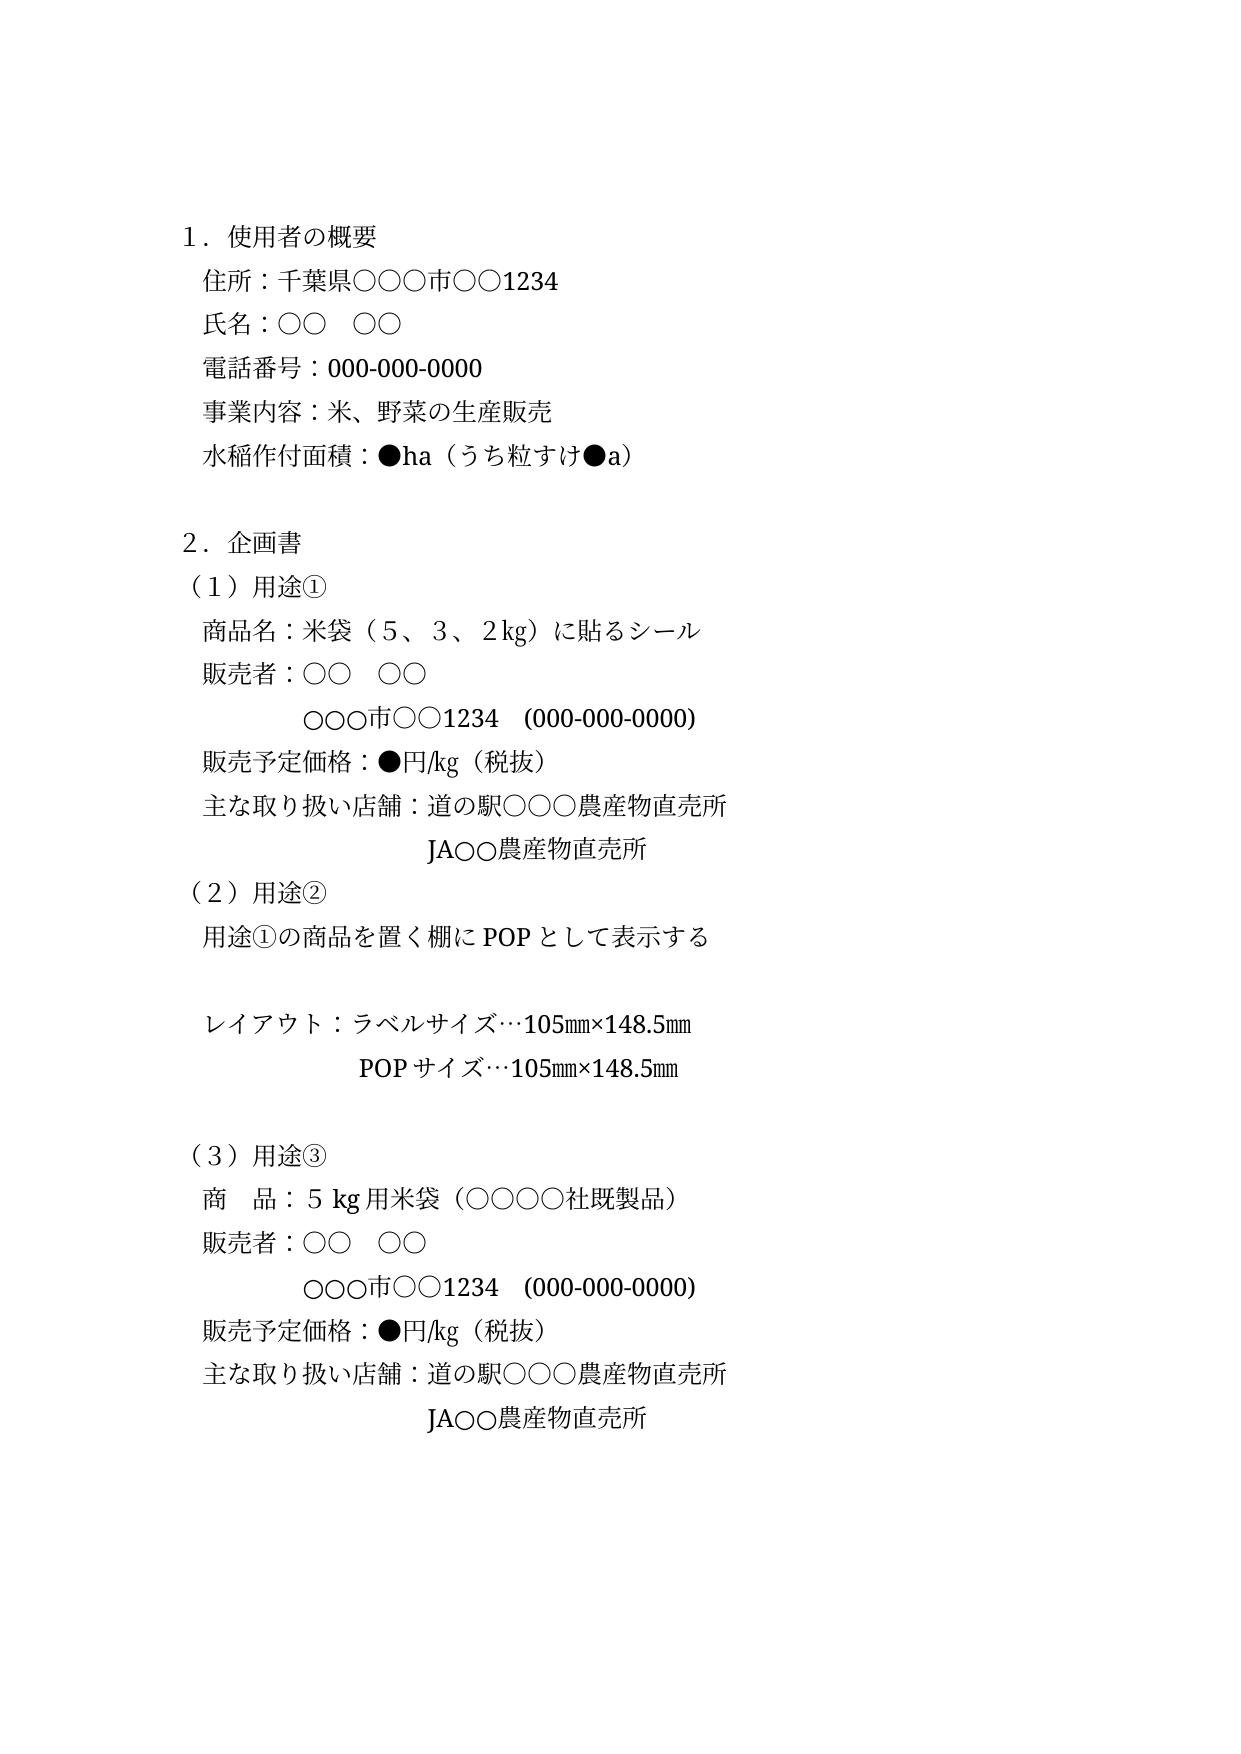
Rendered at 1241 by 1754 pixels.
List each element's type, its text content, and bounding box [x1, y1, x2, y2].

text ○○○市○○1234 (000-000-0000) [177, 1264, 1063, 1307]
text ２．企画書 [177, 520, 1063, 564]
text 住所：千葉県○○○市○○1234 [177, 257, 1063, 301]
text 商 品：５kg用米袋（○○○○社既製品） [177, 1176, 1063, 1220]
text レイアウト：ラベルサイズ…105㎜×148.5㎜ [177, 1001, 1063, 1045]
text 電話番号：000-000-0000 [177, 345, 1063, 389]
text 販売予定価格：●円/㎏（税抜） [177, 739, 1063, 782]
text ○○○市○○1234 (000-000-0000) [177, 695, 1063, 739]
text 事業内容：米、野菜の生産販売 [177, 389, 1063, 432]
text 水稲作付面積：●ha（うち粒すけ●a） [177, 432, 1063, 476]
text 販売者：○○ ○○ [177, 1220, 1063, 1264]
text 主な取り扱い店舗：道の駅○○○農産物直売所 [177, 782, 1063, 826]
text 販売者：○○ ○○ [177, 651, 1063, 695]
text （１）用途① [177, 564, 1063, 607]
text （３）用途③ [177, 1132, 1063, 1176]
text （２）用途② [177, 870, 1063, 914]
text JA○○農産物直売所 [177, 826, 1063, 870]
text 主な取り扱い店舗：道の駅○○○農産物直売所 [177, 1351, 1063, 1395]
text 商品名：米袋（５、３、２㎏）に貼るシール [177, 607, 1063, 651]
text 用途①の商品を置く棚にPOPとして表示する [177, 914, 1063, 957]
text 販売予定価格：●円/㎏（税抜） [177, 1307, 1063, 1351]
text １．使用者の概要 [177, 214, 1063, 257]
text JA○○農産物直売所 [177, 1395, 1063, 1439]
text 氏名：○○ ○○ [177, 301, 1063, 345]
text POPサイズ…105㎜×148.5㎜ [177, 1045, 1063, 1089]
